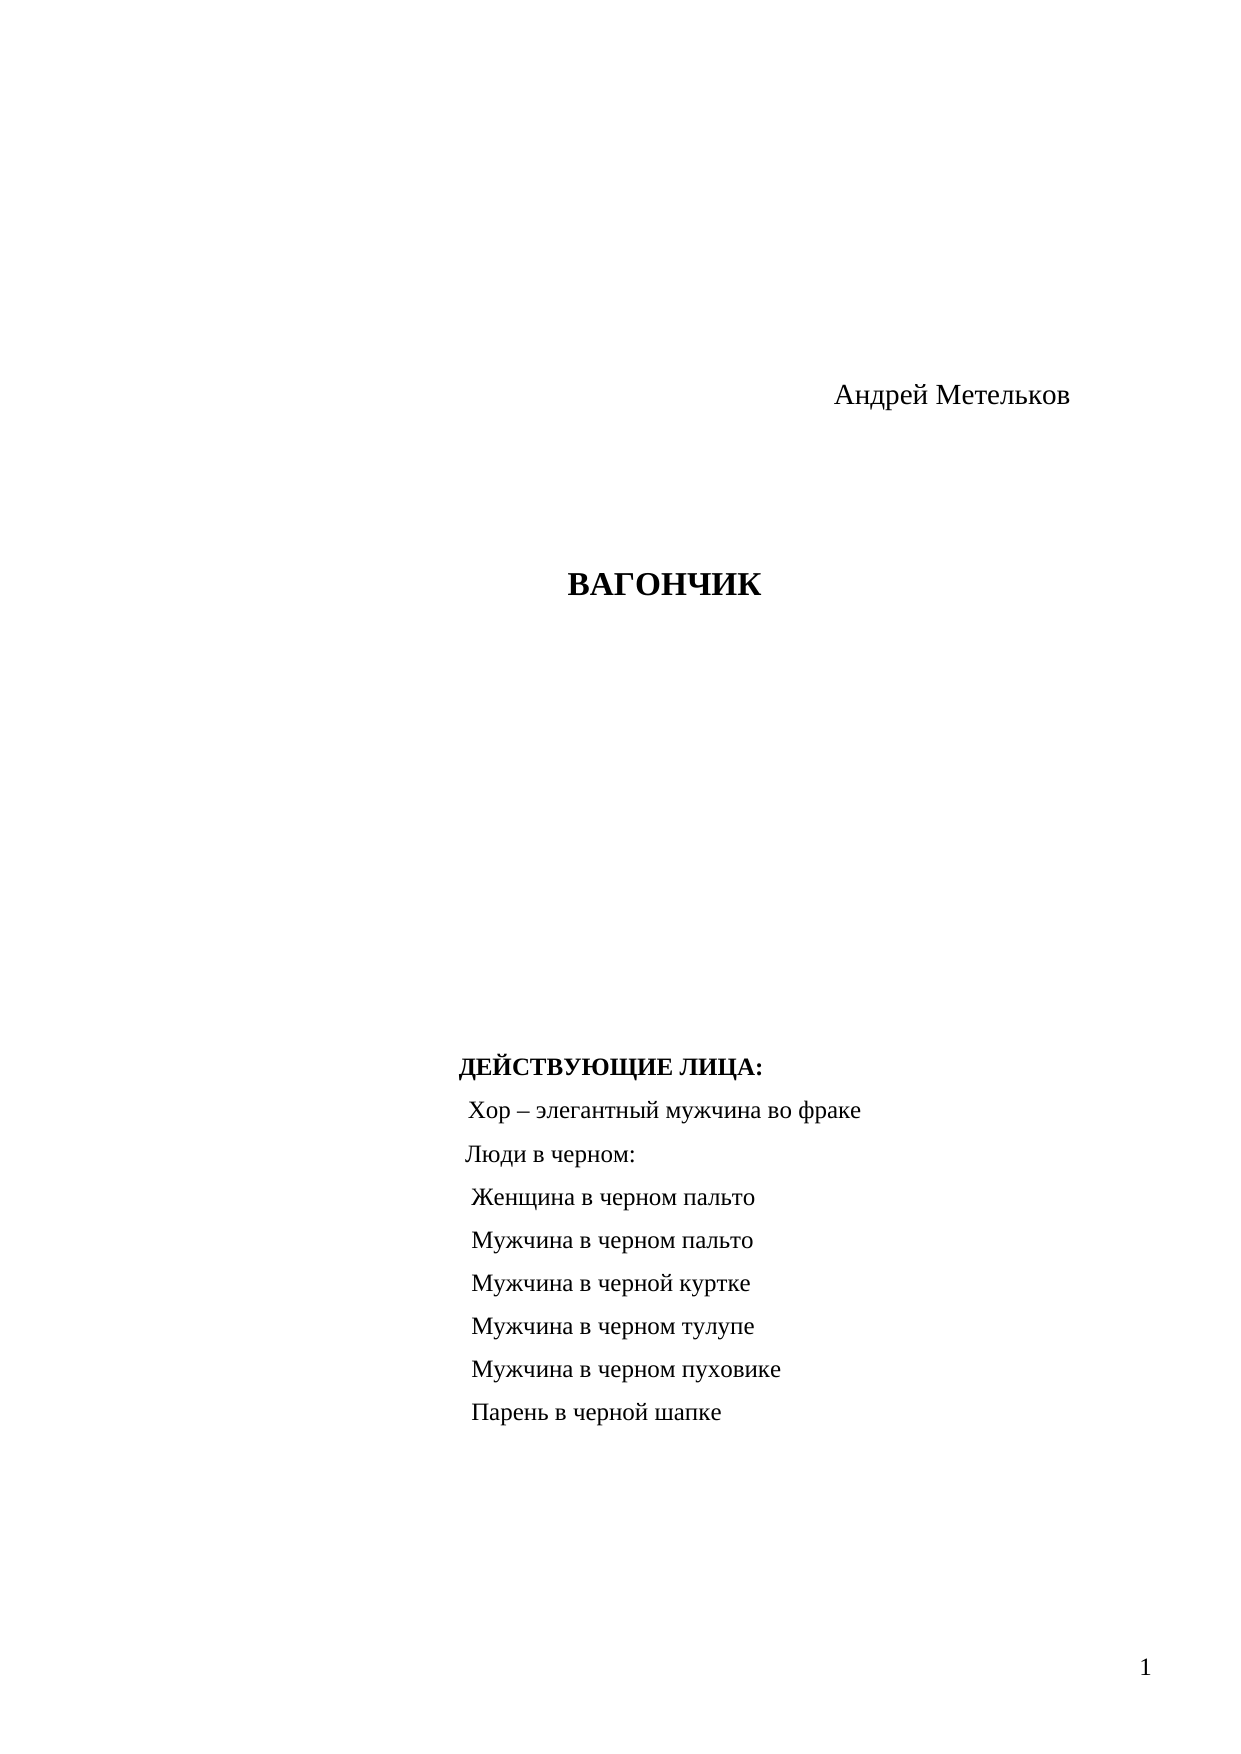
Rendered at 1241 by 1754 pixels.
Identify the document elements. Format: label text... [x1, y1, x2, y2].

text Женщина в черном пальто [177, 1182, 1152, 1211]
text Мужчина в черной куртке [177, 1268, 1152, 1297]
text Мужчина в черном тулупе [177, 1311, 1152, 1340]
subtitle Андрей Метельков [177, 377, 1152, 410]
subtitle Парень в черной шапке [177, 1397, 1152, 1426]
text Мужчина в черном пальто [177, 1225, 1152, 1254]
text Мужчина в черном пуховике [177, 1354, 1152, 1383]
subtitle ВАГОНЧИК [177, 564, 1152, 602]
text Люди в черном: [177, 1139, 1152, 1167]
text ДЕЙСТВУЮЩИЕ ЛИЦА: [177, 1052, 1152, 1081]
subtitle Хор – элегантный мужчина во фраке [177, 1096, 1152, 1124]
